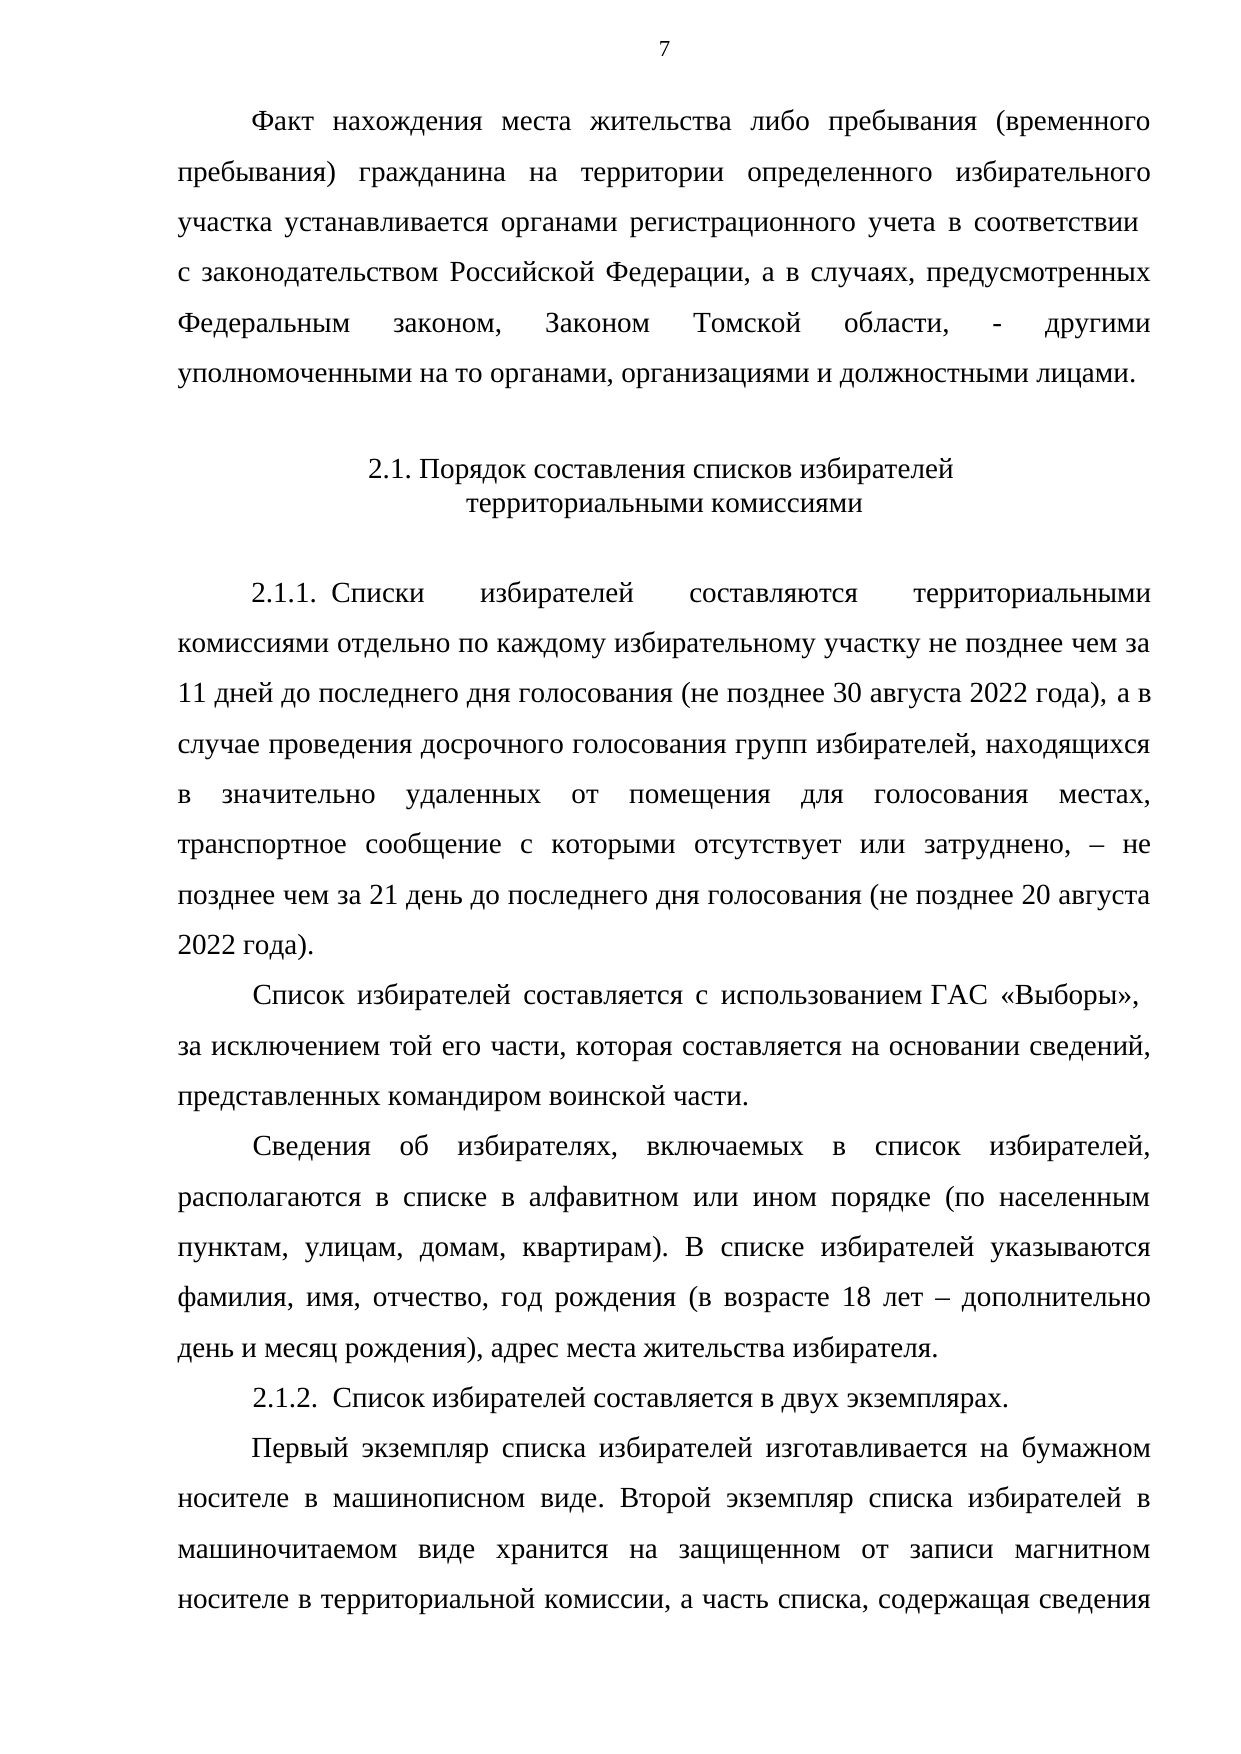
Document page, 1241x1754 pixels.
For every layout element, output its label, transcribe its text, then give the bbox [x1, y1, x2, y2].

text 2.1. Порядок составления списков избирателей территориальными комиссиями [177, 451, 1152, 518]
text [177, 1430, 1152, 1615]
text 2.1.1. Списки избирателей составляются территориальными комиссиями отдельно по каждому избирательному участку не позднее чем за 11 дней до последнего дня голосования (не позднее 30 августа 2022 года), а в случае проведения досрочного голосования групп избирателей, находящихся в значительно удаленных от помещения для голосования местах, транспортное сообщение с которыми отсутствует или затруднено, – не позднее чем за 21 день до последнего дня голосования (не позднее 20 августа 2022 года). [177, 575, 1152, 961]
text Список избирателей составляется с использованием ГАС «Выборы», за исключением той его части, которая составляется на основании сведений, представленных командиром воинской части. [177, 977, 1152, 1112]
text Сведения об избирателях, включаемых в список избирателей, располагаются в списке в алфавитном или ином порядке (по населенным пунктам, улицам, домам, квартирам). В списке избирателей указываются фамилия, имя, отчество, год рождения (в возрасте 18 лет – дополнительно день и месяц рождения), адрес места жительства избирателя. [177, 1128, 1152, 1363]
text 2.1.2. Список избирателей составляется в двух экземплярах. [177, 1380, 1152, 1413]
text Факт нахождения места жительства либо пребывания (временного пребывания) гражданина на территории определенного избирательного участка устанавливается органами регистрационного учета в соответствии с законодательством Российской Федерации, а в случаях, предусмотренных Федеральным законом, Законом Томской области, - другими уполномоченными на то органами, организациями и должностными лицами. [177, 103, 1152, 388]
